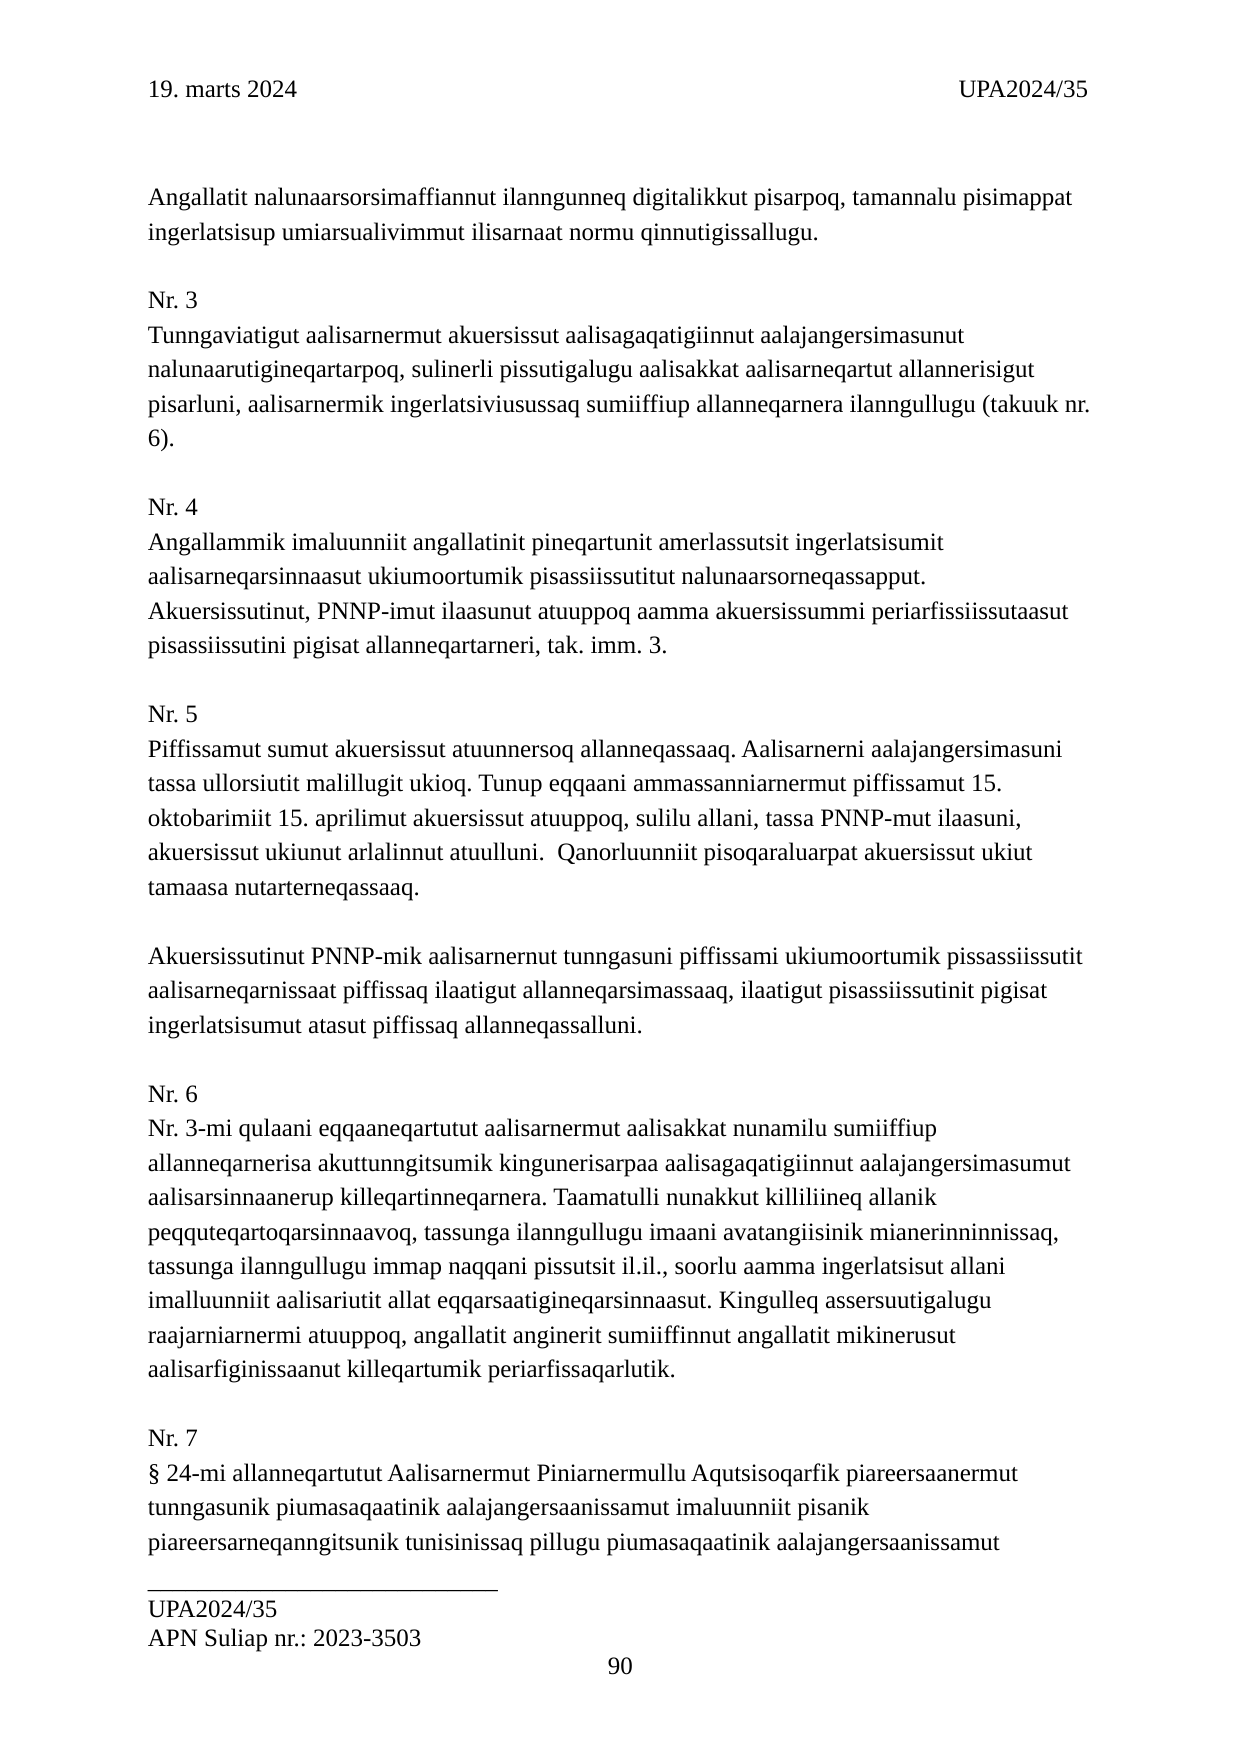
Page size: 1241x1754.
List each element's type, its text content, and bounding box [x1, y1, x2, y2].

text Nr. 6 [148, 1079, 1092, 1107]
text Nr. 4 [148, 492, 1092, 521]
text Angallammik imaluunniit angallatinit pineqartunit amerlassutsit ingerlatsisumit aalisarneqarsinnaasut ukiumoortumik pisassiissutitut nalunaarsorneqassapput. Akuersissutinut, PNNP-imut ilaasunut atuuppoq aamma akuersissummi periarfissiissutaasut pisassiissutini pigisat allanneqartarneri, tak. imm. 3. [148, 527, 1092, 659]
text Nr. 5 [148, 699, 1092, 728]
text Akuersissutinut PNNP-mik aalisarnernut tunngasuni piffissami ukiumoortumik pissassiissutit aalisarneqarnissaat piffissaq ilaatigut allanneqarsimassaaq, ilaatigut pisassiissutinit pigisat ingerlatsisumut atasut piffissaq allanneqassalluni. [148, 941, 1092, 1038]
text Angallatit nalunaarsorsimaffiannut ilanngunneq digitalikkut pisarpoq, tamannalu pisimappat ingerlatsisup umiarsualivimmut ilisarnaat normu qinnutigissallugu. [148, 182, 1092, 245]
text Piffissamut sumut akuersissut atuunnersoq allanneqassaaq. Aalisarnerni aalajangersimasuni tassa ullorsiutit malillugit ukioq. Tunup eqqaani ammassanniarnermut piffissamut 15. oktobarimiit 15. aprilimut akuersissut atuuppoq, sulilu allani, tassa PNNP-mut ilaasuni, akuersissut ukiunut arlalinnut atuulluni. Qanorluunniit pisoqaraluarpat akuersissut ukiut tamaasa nutarterneqassaaq. [148, 734, 1092, 901]
text Nr. 3 [148, 286, 1092, 314]
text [148, 1458, 1092, 1556]
text Nr. 3-mi qulaani eqqaaneqartutut aalisarnermut aalisakkat nunamilu sumiiffiup allanneqarnerisa akuttunngitsumik kingunerisarpaa aalisagaqatigiinnut aalajangersimasumut aalisarsinnaanerup killeqartinneqarnera. Taamatulli nunakkut killiliineq allanik peqquteqartoqarsinnaavoq, tassunga ilanngullugu imaani avatangiisinik mianerinninnissaq, tassunga ilanngullugu immap naqqani pissutsit il.il., soorlu aamma ingerlatsisut allani imalluunniit aalisariutit allat eqqarsaatigineqarsinnaasut. Kingulleq assersuutigalugu raajarniarnermi atuuppoq, angallatit anginerit sumiiffinnut angallatit mikinerusut aalisarfiginissaanut killeqartumik periarfissaqarlutik. [148, 1113, 1092, 1383]
text Nr. 7 [148, 1423, 1092, 1452]
text Tunngaviatigut aalisarnermut akuersissut aalisagaqatigiinnut aalajangersimasunut nalunaarutigineqartarpoq, sulinerli pissutigalugu aalisakkat aalisarneqartut allannerisigut pisarluni, aalisarnermik ingerlatsiviusussaq sumiiffiup allanneqarnera ilanngullugu (takuuk nr. 6). [148, 320, 1092, 452]
